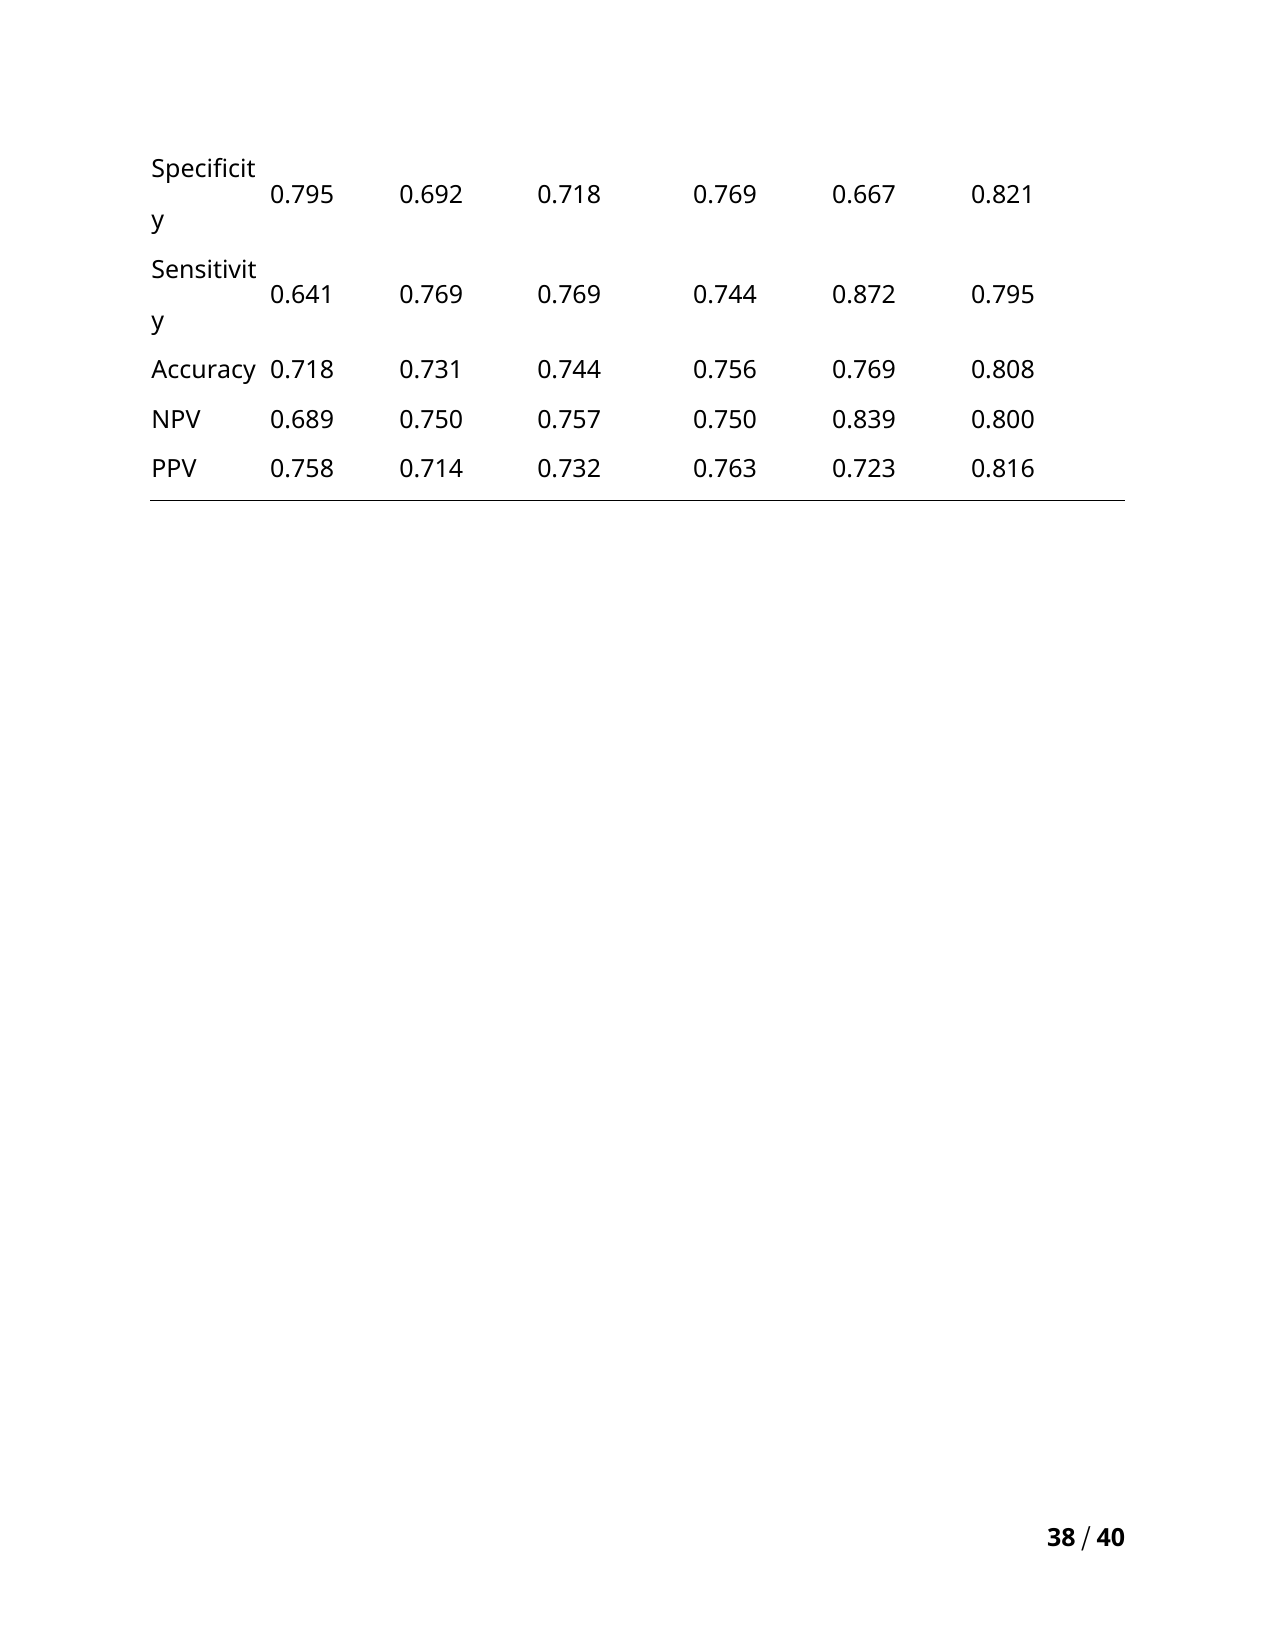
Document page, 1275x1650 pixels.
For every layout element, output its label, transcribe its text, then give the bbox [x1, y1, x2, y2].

table_cell 0.808 [970, 351, 1125, 401]
table_cell 0.769 [537, 251, 692, 351]
table_cell 0.839 [831, 401, 970, 450]
table_cell 0.872 [831, 251, 970, 351]
table_cell 0.758 [269, 450, 398, 499]
table_cell 0.795 [269, 150, 398, 251]
table_cell 0.731 [398, 351, 537, 401]
table_cell Sensitivity [150, 251, 269, 351]
table_cell 0.769 [398, 251, 537, 351]
table_cell 0.750 [692, 401, 831, 450]
table_cell 0.723 [831, 450, 970, 499]
table_cell 0.756 [692, 351, 831, 401]
table_cell NPV [150, 401, 269, 450]
table_cell 0.641 [269, 251, 398, 351]
table_cell 0.750 [398, 401, 537, 450]
table_cell 0.667 [831, 150, 970, 251]
table_cell 0.732 [537, 450, 692, 499]
table_cell 0.744 [692, 251, 831, 351]
table_cell 0.800 [970, 401, 1125, 450]
table_cell 0.718 [269, 351, 398, 401]
table_cell 0.689 [269, 401, 398, 450]
table_cell 0.821 [970, 150, 1125, 251]
table_cell 0.692 [398, 150, 537, 251]
table_cell 0.714 [398, 450, 537, 499]
table_cell 0.769 [831, 351, 970, 401]
table_cell 0.816 [970, 450, 1125, 499]
table_cell 0.718 [537, 150, 692, 251]
table_cell 0.744 [537, 351, 692, 401]
table_cell 0.757 [537, 401, 692, 450]
table_cell 0.769 [692, 150, 831, 251]
table_cell PPV [150, 450, 269, 499]
table_cell Specificity [150, 150, 269, 251]
table_cell 0.763 [692, 450, 831, 499]
table_cell 0.795 [970, 251, 1125, 351]
table_cell Accuracy [150, 351, 269, 401]
